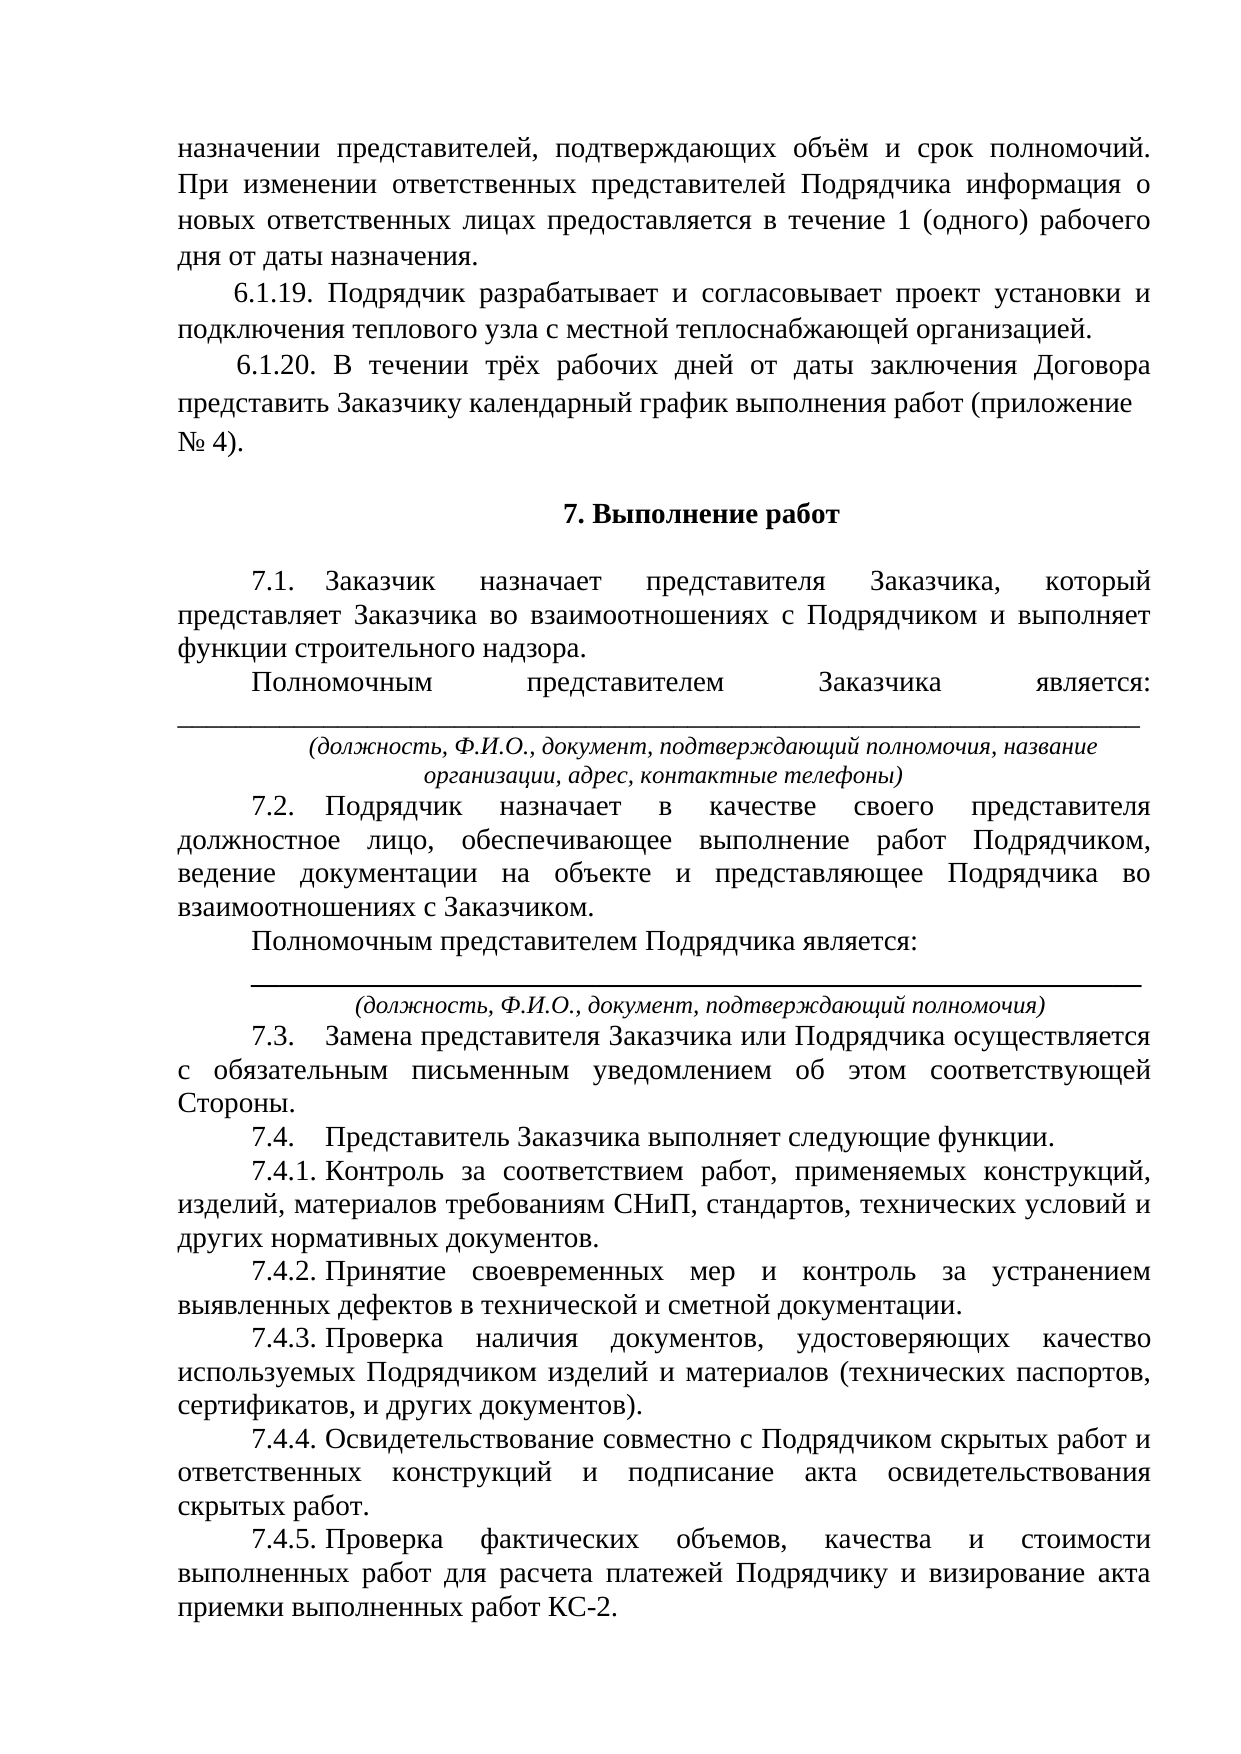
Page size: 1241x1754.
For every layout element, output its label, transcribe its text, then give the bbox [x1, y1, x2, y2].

text 7. Выполнение работ [177, 496, 1152, 530]
text 6.1.19. Подрядчик разрабатывает и согласовывает проект установки и подключения теплового узла с местной теплоснабжающей организацией. [177, 275, 1152, 344]
text 6.1.20. В течении трёх рабочих дней от даты заключения Договора представить Заказчику календарный график выполнения работ (приложение [177, 347, 1152, 419]
text (должность, Ф.И.О., документ, подтверждающий полномочия) [177, 990, 1152, 1018]
text 7.1. Заказчик назначает представителя Заказчика, который представляет Заказчика во взаимоотношениях с Подрядчиком и выполняет функции строительного надзора. [177, 563, 1152, 664]
text 7.4.4. Освидетельствование совместно с Подрядчиком скрытых работ и ответственных конструкций и подписание акта освидетельствования скрытых работ. [177, 1421, 1152, 1522]
text 7.4.3. Проверка наличия документов, удостоверяющих качество используемых Подрядчиком изделий и материалов (технических паспортов, сертификатов, и других документов). [177, 1320, 1152, 1421]
text Полномочным представителем Заказчика является: __________________________________________________________________ [177, 664, 1152, 731]
text 7.3. Замена представителя Заказчика или Подрядчика осуществляется с обязательным письменным уведомлением об этом соответствующей Стороны. [177, 1018, 1152, 1119]
text Полномочным представителем Подрядчика является: [177, 923, 1152, 956]
text 7.4.2. Принятие своевременных мер и контроль за устранением выявленных дефектов в технической и сметной документации. [177, 1253, 1152, 1320]
text 7.4. Представитель Заказчика выполняет следующие функции. [177, 1119, 1152, 1153]
text 7.2. Подрядчик назначает в качестве своего представителя должностное лицо, обеспечивающее выполнение работ Подрядчиком, ведение документации на объекте и представляющее Подрядчика во взаимоотношениях с Заказчиком. [177, 788, 1152, 923]
text 7.4.1. Контроль за соответствием работ, применяемых конструкций, изделий, материалов требованиям СНиП, стандартов, технических условий и других нормативных документов. [177, 1153, 1152, 1253]
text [177, 130, 1152, 272]
text 7.4.5. Проверка фактических объемов, качества и стоимости выполненных работ для расчета платежей Подрядчику и визирование акта приемки выполненных работ КС-2. [177, 1522, 1152, 1622]
text № 4). [177, 424, 1152, 458]
text (должность, Ф.И.О., документ, подтверждающий полномочия, название организации, адрес, контактные телефоны) [177, 731, 1152, 788]
